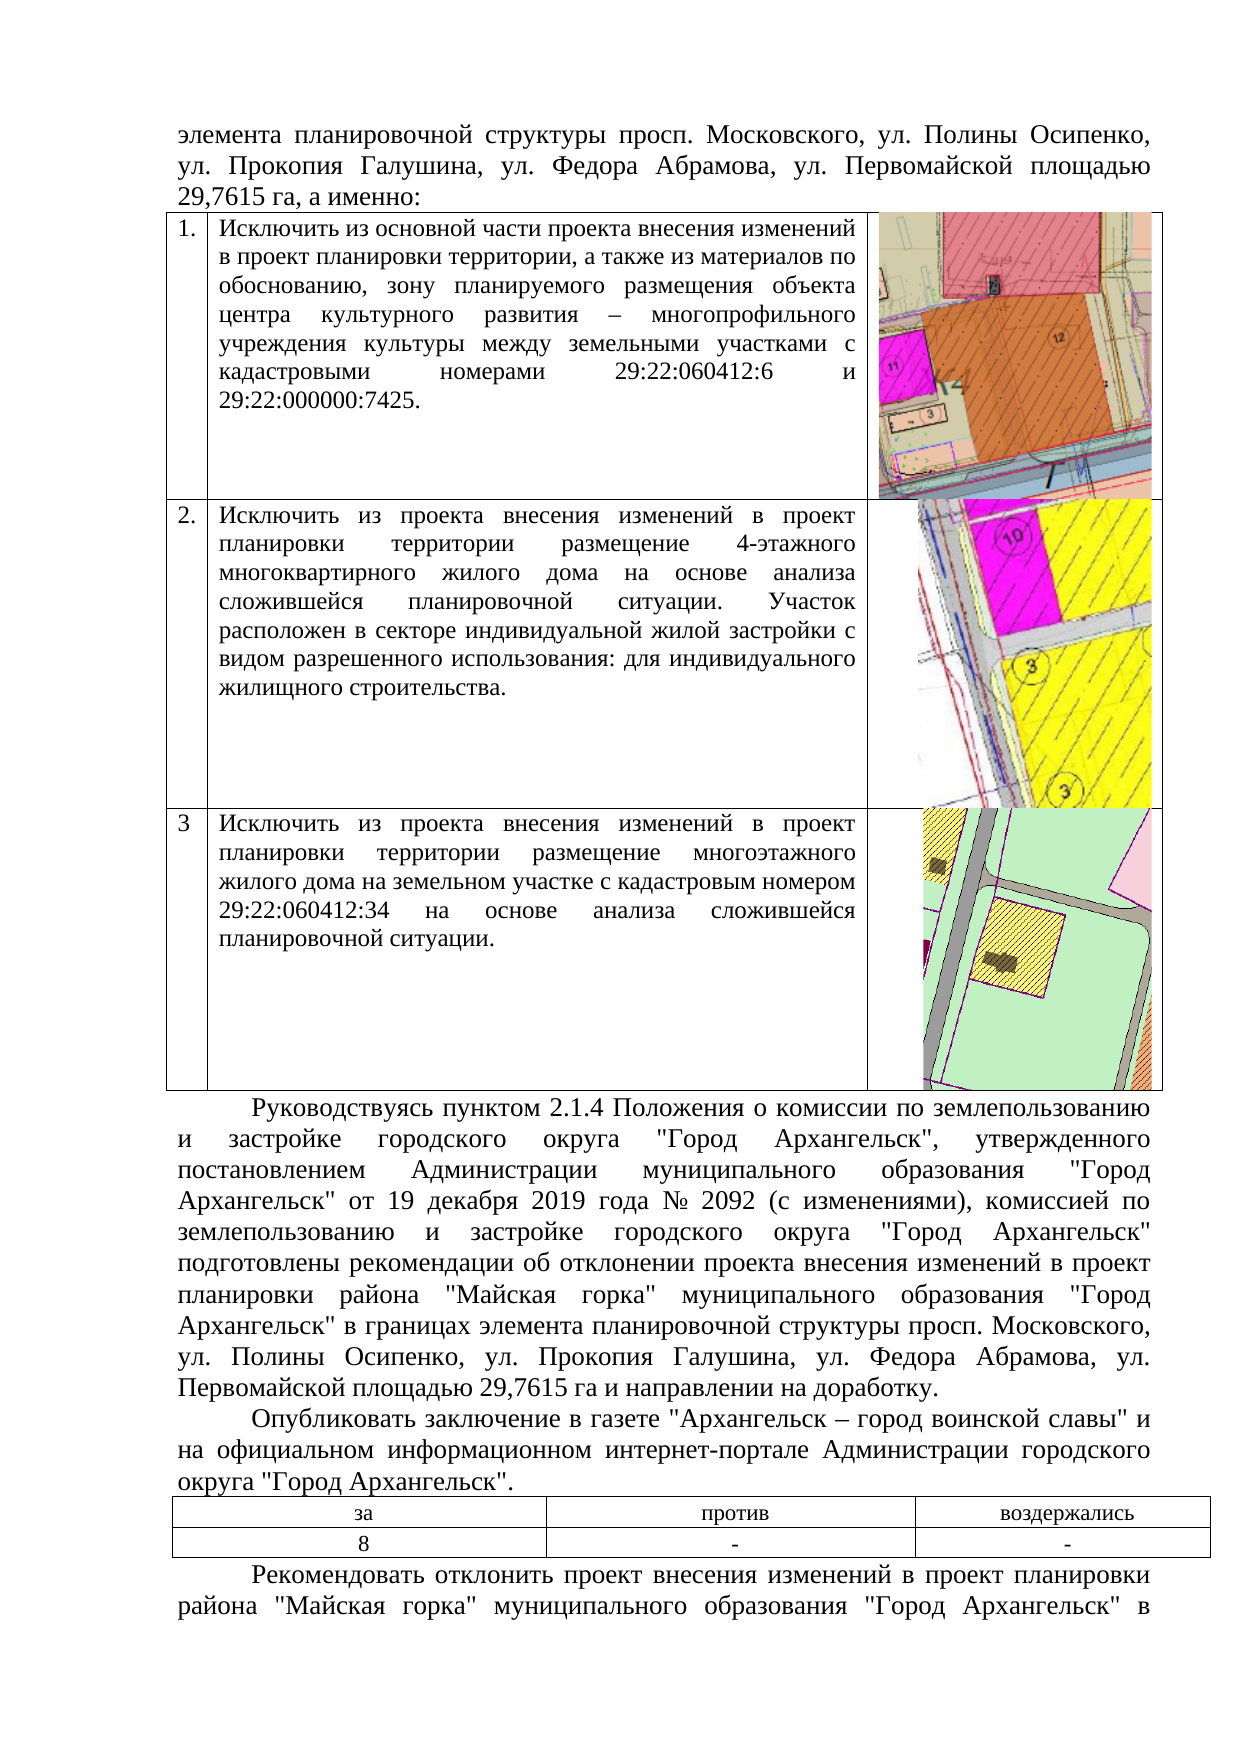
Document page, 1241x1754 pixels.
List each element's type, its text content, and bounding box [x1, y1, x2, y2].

table_header воздержались [916, 1497, 1210, 1527]
table_header против [547, 1497, 915, 1527]
table_cell Исключить из проекта внесения изменений в проект планировки территории размещение 4-этажного многоквартирного жилого дома на основе анализа сложившейся планировочной ситуации. Участок расположен в секторе индивидуальной жилой застройки с видом разрешенного использования: для индивидуального жилищного строительства. [208, 500, 867, 807]
table_header [1152, 213, 1162, 499]
table_cell 8 [173, 1528, 546, 1557]
table_cell - [547, 1528, 915, 1557]
table_header 1. [167, 213, 207, 499]
table_cell 2. [167, 500, 207, 807]
table_cell [1152, 500, 1162, 807]
table_cell 3 [167, 809, 207, 1090]
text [177, 1558, 1152, 1621]
table_cell [868, 500, 918, 807]
table_header Исключить из основной части проекта внесения изменений в проект планировки территории, а также из материалов по обоснованию, зону планируемого размещения объекта центра культурного развития – многопрофильного учреждения культуры между земельными участками с кадастровыми номерами 29:22:060412:6 и 29:22:000000:7425. [208, 213, 867, 499]
table_cell - [916, 1528, 1210, 1557]
table_cell [868, 809, 923, 1090]
table_cell Исключить из проекта внесения изменений в проект планировки территории размещение многоэтажного жилого дома на земельном участке с кадастровым номером 29:22:060412:34 на основе анализа сложившейся планировочной ситуации. [208, 809, 867, 1090]
text Руководствуясь пунктом 2.1.4 Положения о комиссии по землепользованию и застройке городского округа "Город Архангельск", утвержденного постановлением Администрации муниципального образования "Город Архангельск" от 19 декабря 2019 года № 2092 (с изменениями), комиссией по землепользованию и застройке городского округа "Город Архангельск" подготовлены рекомендации об отклонении проекта внесения изменений в проект планировки района "Майская горка" муниципального образования "Город Архангельск" в границах элемента планировочной структуры просп. Московского, ул. Полины Осипенко, ул. Прокопия Галушина, ул. Федора Абрамова, ул. Первомайской площадью 29,7615 га и направлении на доработку. [177, 1091, 1152, 1402]
table_header за [173, 1497, 546, 1527]
table_header [868, 213, 878, 499]
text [177, 118, 1152, 212]
table_cell [1152, 809, 1162, 1090]
picture [878, 212, 1152, 1090]
text Опубликовать заключение в газете "Архангельск – город воинской славы" и на официальном информационном интернет-портале Администрации городского округа "Город Архангельск". [177, 1402, 1152, 1496]
